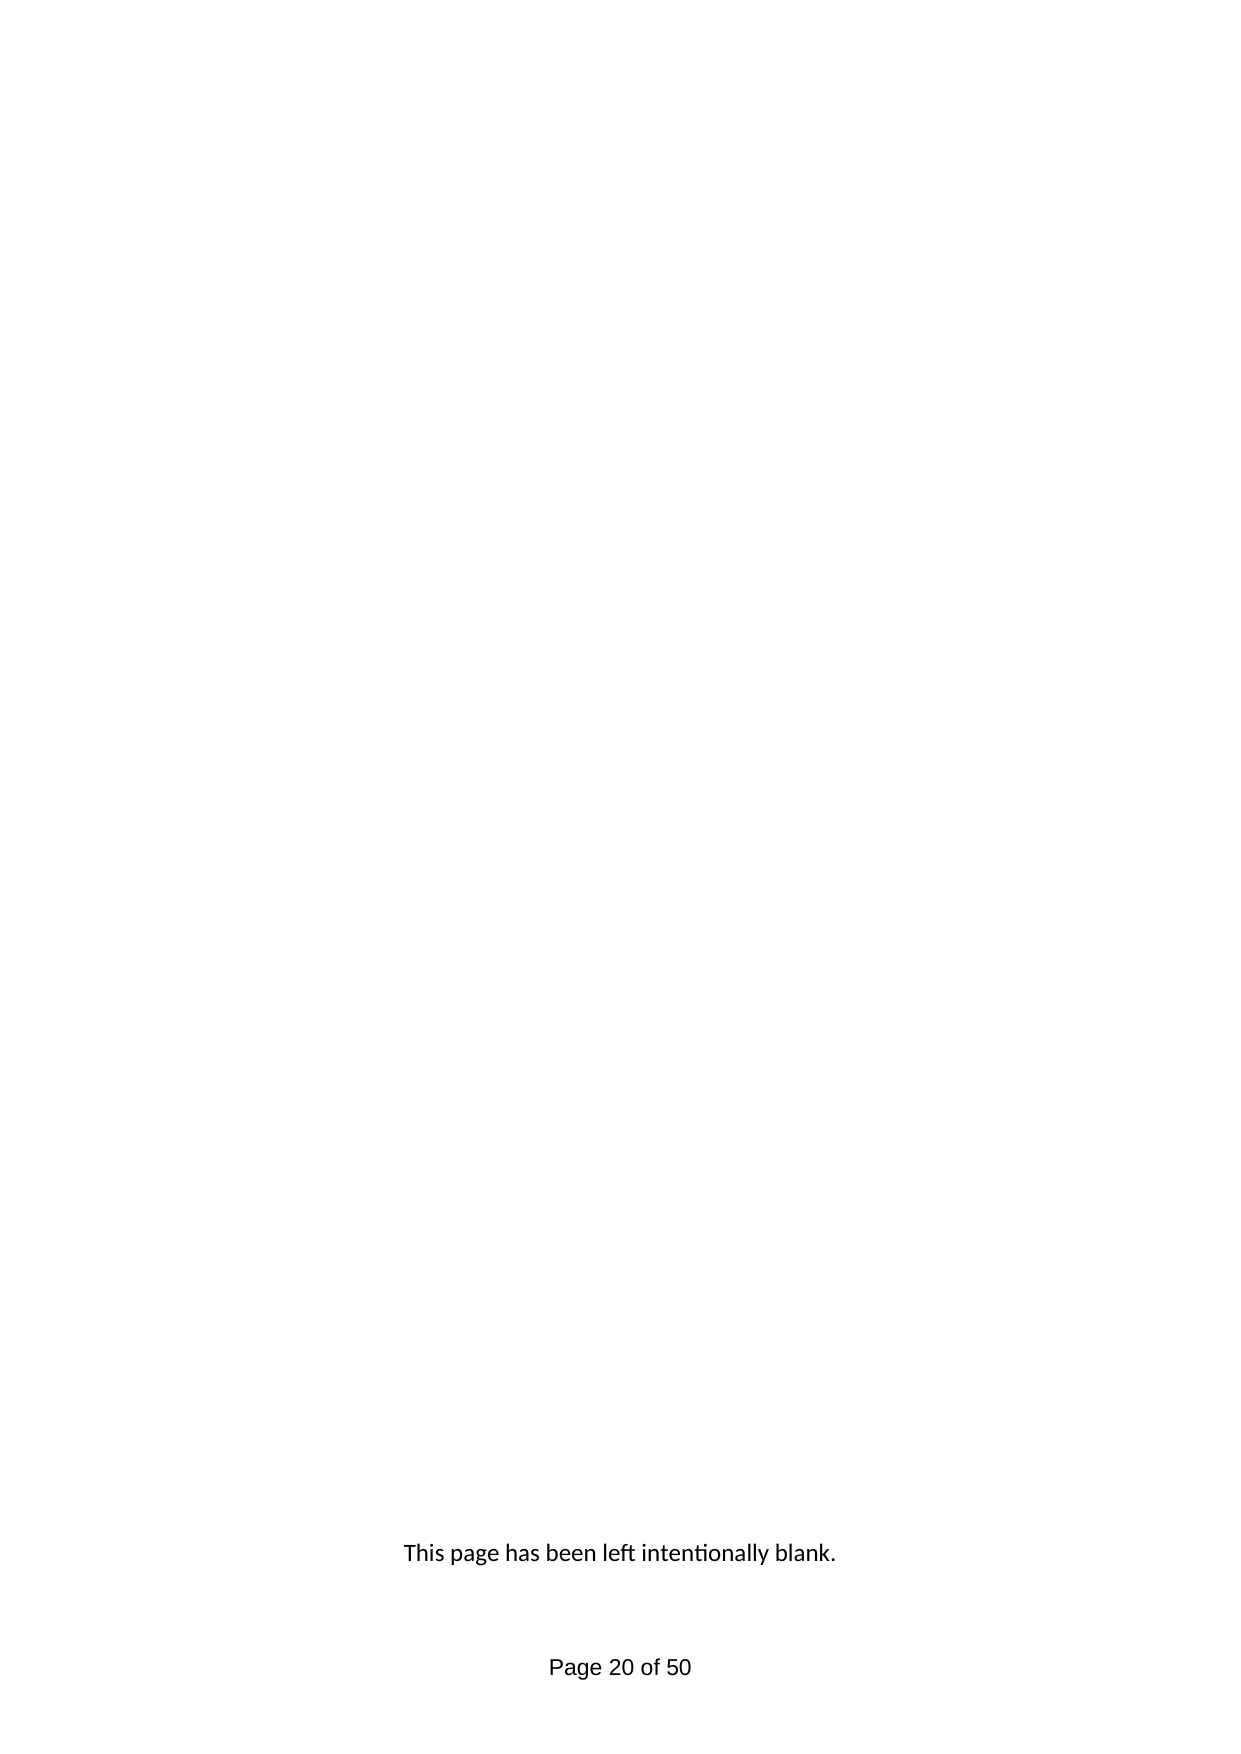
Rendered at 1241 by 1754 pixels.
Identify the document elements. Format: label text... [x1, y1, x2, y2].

text This page has been left intentionally blank. [75, 1537, 1165, 1568]
